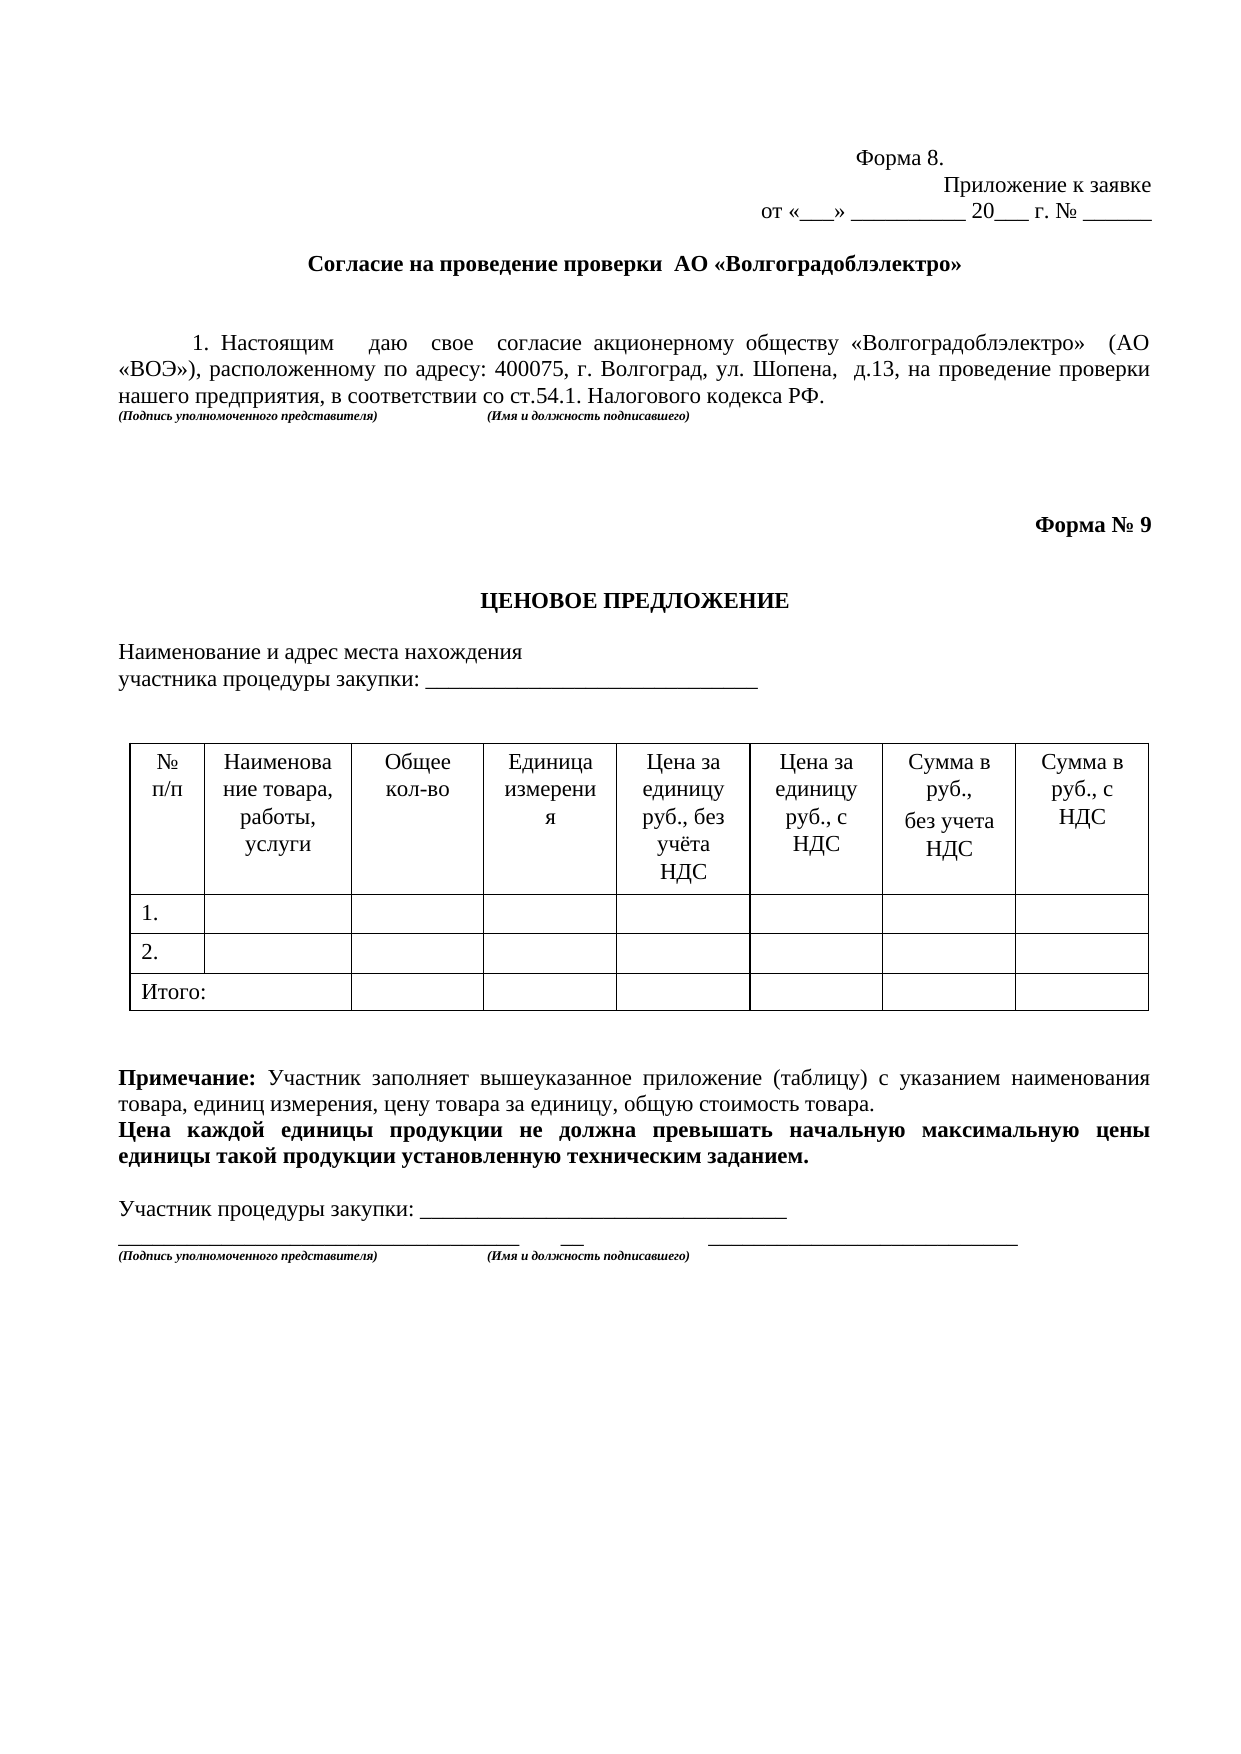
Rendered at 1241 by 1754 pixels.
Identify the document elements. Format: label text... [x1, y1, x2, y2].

table_cell [352, 934, 483, 973]
table_cell [352, 895, 483, 933]
table_cell [751, 934, 882, 973]
table_cell [1016, 974, 1148, 1010]
text Наименование и адрес места нахождения [118, 638, 1152, 665]
text (Подпись уполномоченного представителя) (Имя и должность подписавшего) [118, 1248, 1152, 1274]
table_cell [617, 974, 749, 1010]
table_cell [883, 895, 1015, 933]
table_cell Итого: [131, 974, 351, 1010]
table_cell [484, 895, 616, 933]
text (Подпись уполномоченного представителя) (Имя и должность подписавшего) [118, 408, 1152, 434]
table_cell [205, 934, 351, 973]
table_cell [617, 895, 749, 933]
table_header Сумма в руб., без учета НДС [883, 744, 1015, 894]
text Приложение к заявке [118, 171, 1152, 197]
table_cell [883, 974, 1015, 1010]
text ЦЕНОВОЕ ПРЕДЛОЖЕНИЕ [118, 587, 1152, 613]
table_cell [131, 934, 204, 973]
table_header Наименование товара, работы, услуги [205, 744, 351, 894]
text от «___» __________ 20___ г. № ______ [118, 197, 1152, 223]
text Примечание: Участник заполняет вышеуказанное приложение (таблицу) с указанием наименования товара, единиц измерения, цену товара за единицу, общую стоимость товара. [118, 1063, 1152, 1116]
table_header Единица измерения [484, 744, 616, 894]
table_cell [205, 895, 351, 933]
text Участник процедуры закупки: ________________________________ [118, 1195, 1152, 1222]
table_header Цена за единицу руб., без учёта НДС [617, 744, 749, 894]
table_cell [131, 895, 204, 933]
table_header Сумма в руб., с НДС [1016, 744, 1148, 894]
table_cell [1016, 934, 1148, 973]
text Согласие на проведение проверки АО «Волгоградоблэлектро» [118, 250, 1152, 276]
table_cell [484, 974, 616, 1010]
table_cell [484, 934, 616, 973]
table_cell [883, 934, 1015, 973]
table_cell [352, 974, 483, 1010]
text 1. Настоящим даю свое согласие акционерному обществу «Волгоградоблэлектро» (АО «ВОЭ»), расположенному по адресу: 400075, г. Волгоград, ул. Шопена, д.13, на проведение проверки нашего предприятия, в соответствии со ст.54.1. Налогового кодекса РФ. [118, 329, 1152, 408]
text Цена каждой единицы продукции не должна превышать начальную максимальную цены единицы такой продукции установленную техническим заданием. [118, 1116, 1152, 1169]
list Форма № 9 [354, 511, 1152, 537]
table_header № п/п [131, 744, 204, 894]
table_header Цена за единицу руб., с НДС [751, 744, 882, 894]
table_cell [751, 974, 882, 1010]
text Форма 8. [118, 144, 1152, 171]
text участника процедуры закупки: _____________________________ [118, 665, 1152, 691]
table_cell [617, 934, 749, 973]
table_header Общее кол-во [352, 744, 483, 894]
list ___________________________________ __ ___________________________ [118, 1222, 1152, 1248]
table_cell [1016, 895, 1148, 933]
table_cell [751, 895, 882, 933]
